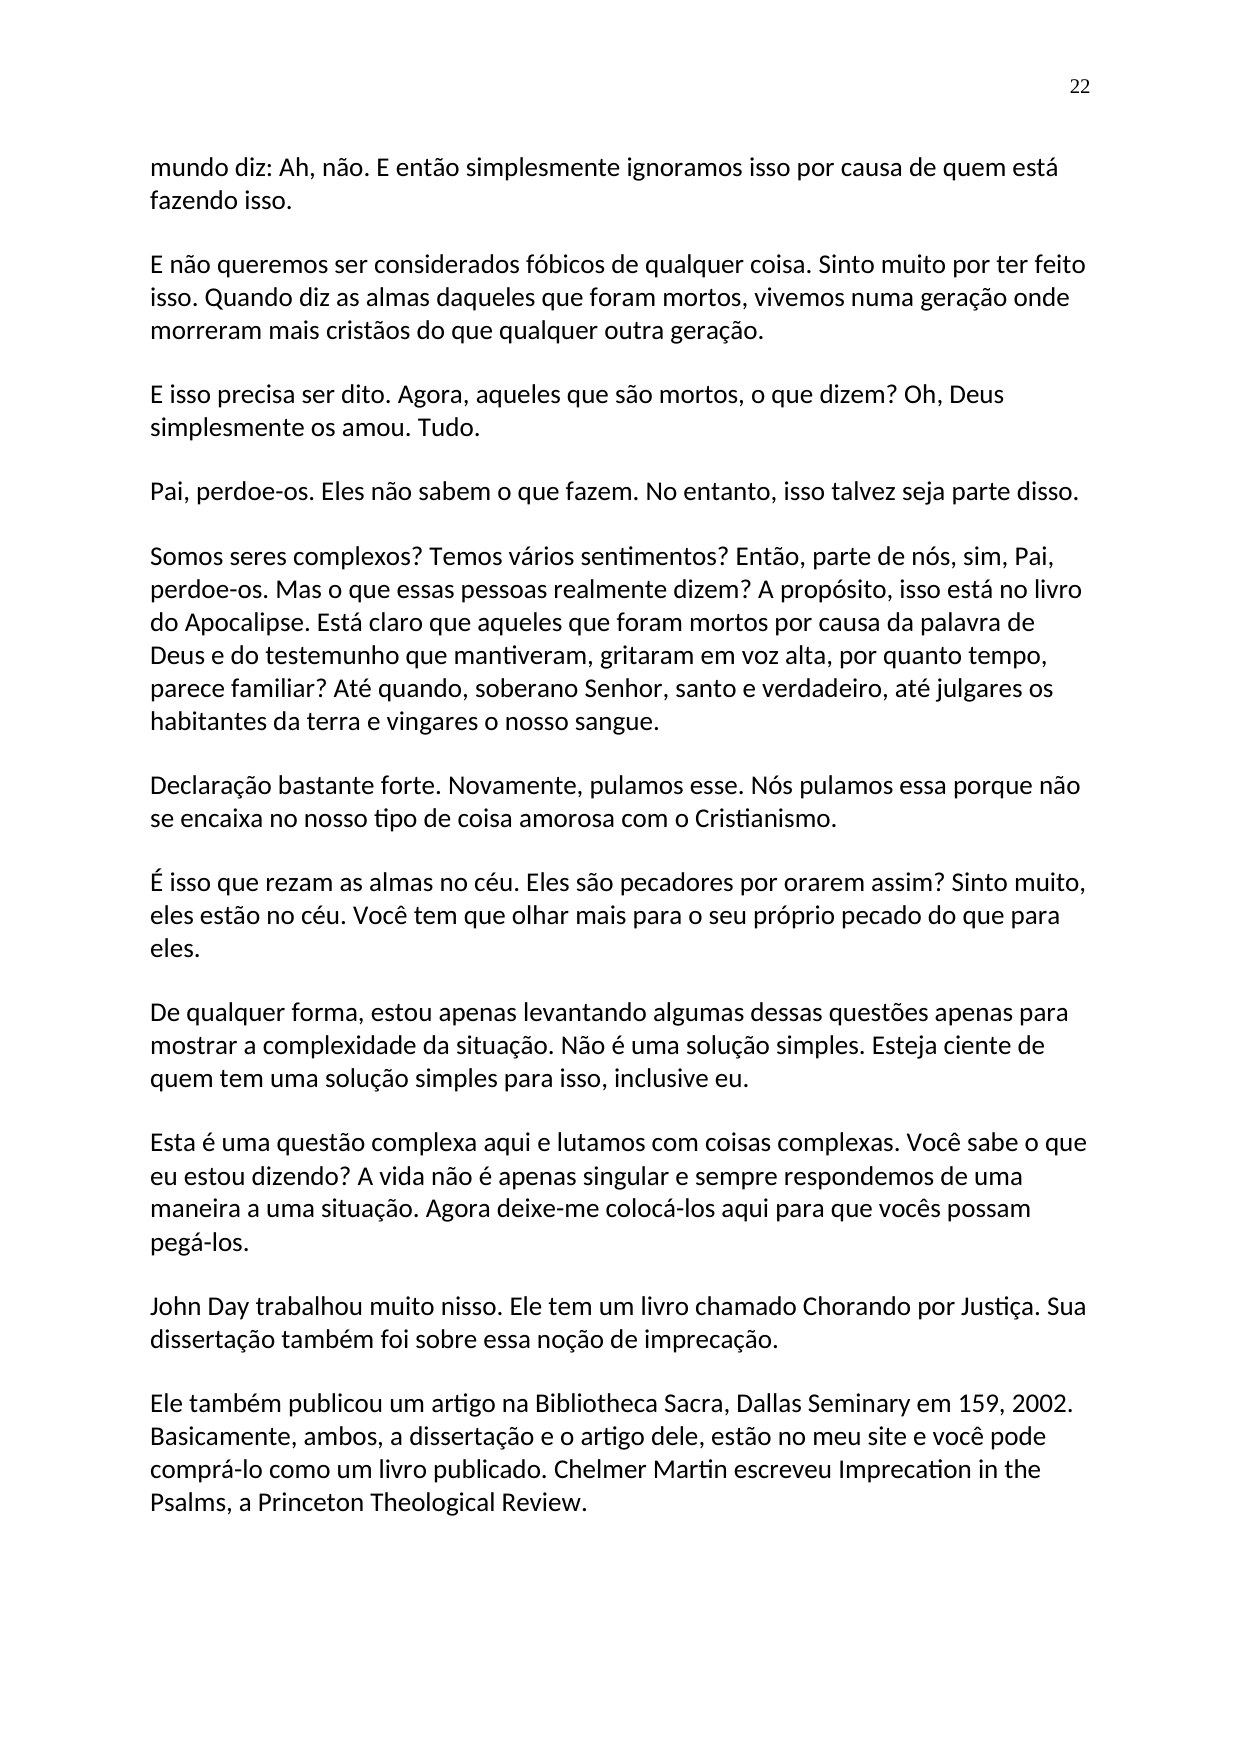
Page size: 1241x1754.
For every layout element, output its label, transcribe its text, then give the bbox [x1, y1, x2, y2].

text E isso precisa ser dito. Agora, aqueles que são mortos, o que dizem? Oh, Deus simplesmente os amou. Tudo. [150, 377, 1090, 443]
text Declaração bastante forte. Novamente, pulamos esse. Nós pulamos essa porque não se encaixa no nosso tipo de coisa amorosa com o Cristianismo. [150, 768, 1090, 834]
text Ele também publicou um artigo na Bibliotheca Sacra, Dallas Seminary em 159, 2002. Basicamente, ambos, a dissertação e o artigo dele, estão no meu site e você pode comprá-lo como um livro publicado. Chelmer Martin escreveu Imprecation in the Psalms, a Princeton Theological Review. [150, 1386, 1090, 1518]
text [150, 150, 1090, 216]
text E não queremos ser considerados fóbicos de qualquer coisa. Sinto muito por ter feito isso. Quando diz as almas daqueles que foram mortos, vivemos numa geração onde morreram mais cristãos do que qualquer outra geração. [150, 247, 1090, 346]
text Esta é uma questão complexa aqui e lutamos com coisas complexas. Você sabe o que eu estou dizendo? A vida não é apenas singular e sempre respondemos de uma maneira a uma situação. Agora deixe-me colocá-los aqui para que vocês possam pegá-los. [150, 1126, 1090, 1258]
text É isso que rezam as almas no céu. Eles são pecadores por orarem assim? Sinto muito, eles estão no céu. Você tem que olhar mais para o seu próprio pecado do que para eles. [150, 865, 1090, 964]
text Somos seres complexos? Temos vários sentimentos? Então, parte de nós, sim, Pai, perdoe-os. Mas o que essas pessoas realmente dizem? A propósito, isso está no livro do Apocalipse. Está claro que aqueles que foram mortos por causa da palavra de Deus e do testemunho que mantiveram, gritaram em voz alta, por quanto tempo, parece familiar? Até quando, soberano Senhor, santo e verdadeiro, até julgares os habitantes da terra e vingares o nosso sangue. [150, 539, 1090, 737]
text John Day trabalhou muito nisso. Ele tem um livro chamado Chorando por Justiça. Sua dissertação também foi sobre essa noção de imprecação. [150, 1289, 1090, 1355]
text Pai, perdoe-os. Eles não sabem o que fazem. No entanto, isso talvez seja parte disso. [150, 474, 1090, 508]
text De qualquer forma, estou apenas levantando algumas dessas questões apenas para mostrar a complexidade da situação. Não é uma solução simples. Esteja ciente de quem tem uma solução simples para isso, inclusive eu. [150, 995, 1090, 1094]
